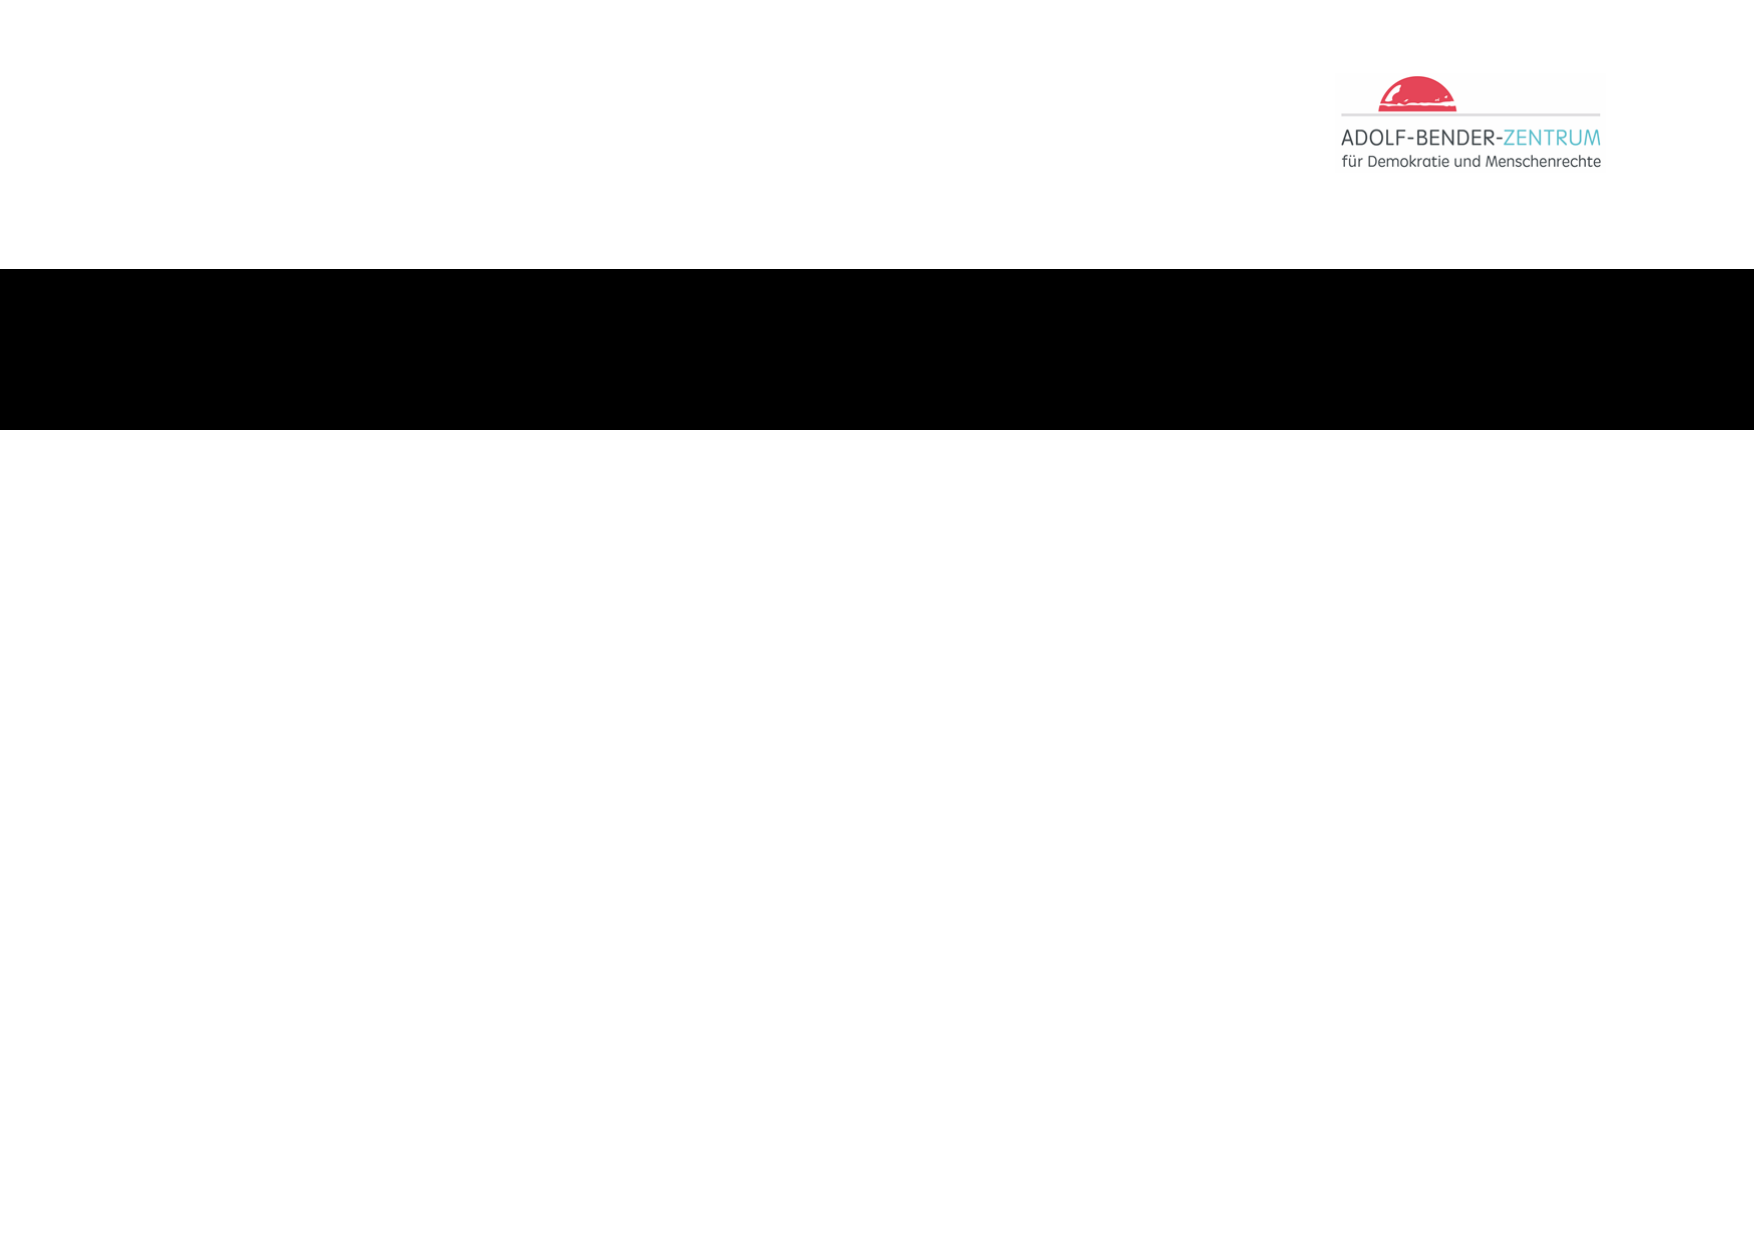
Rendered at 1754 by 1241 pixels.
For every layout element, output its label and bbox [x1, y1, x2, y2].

picture [1335, 73, 1607, 173]
